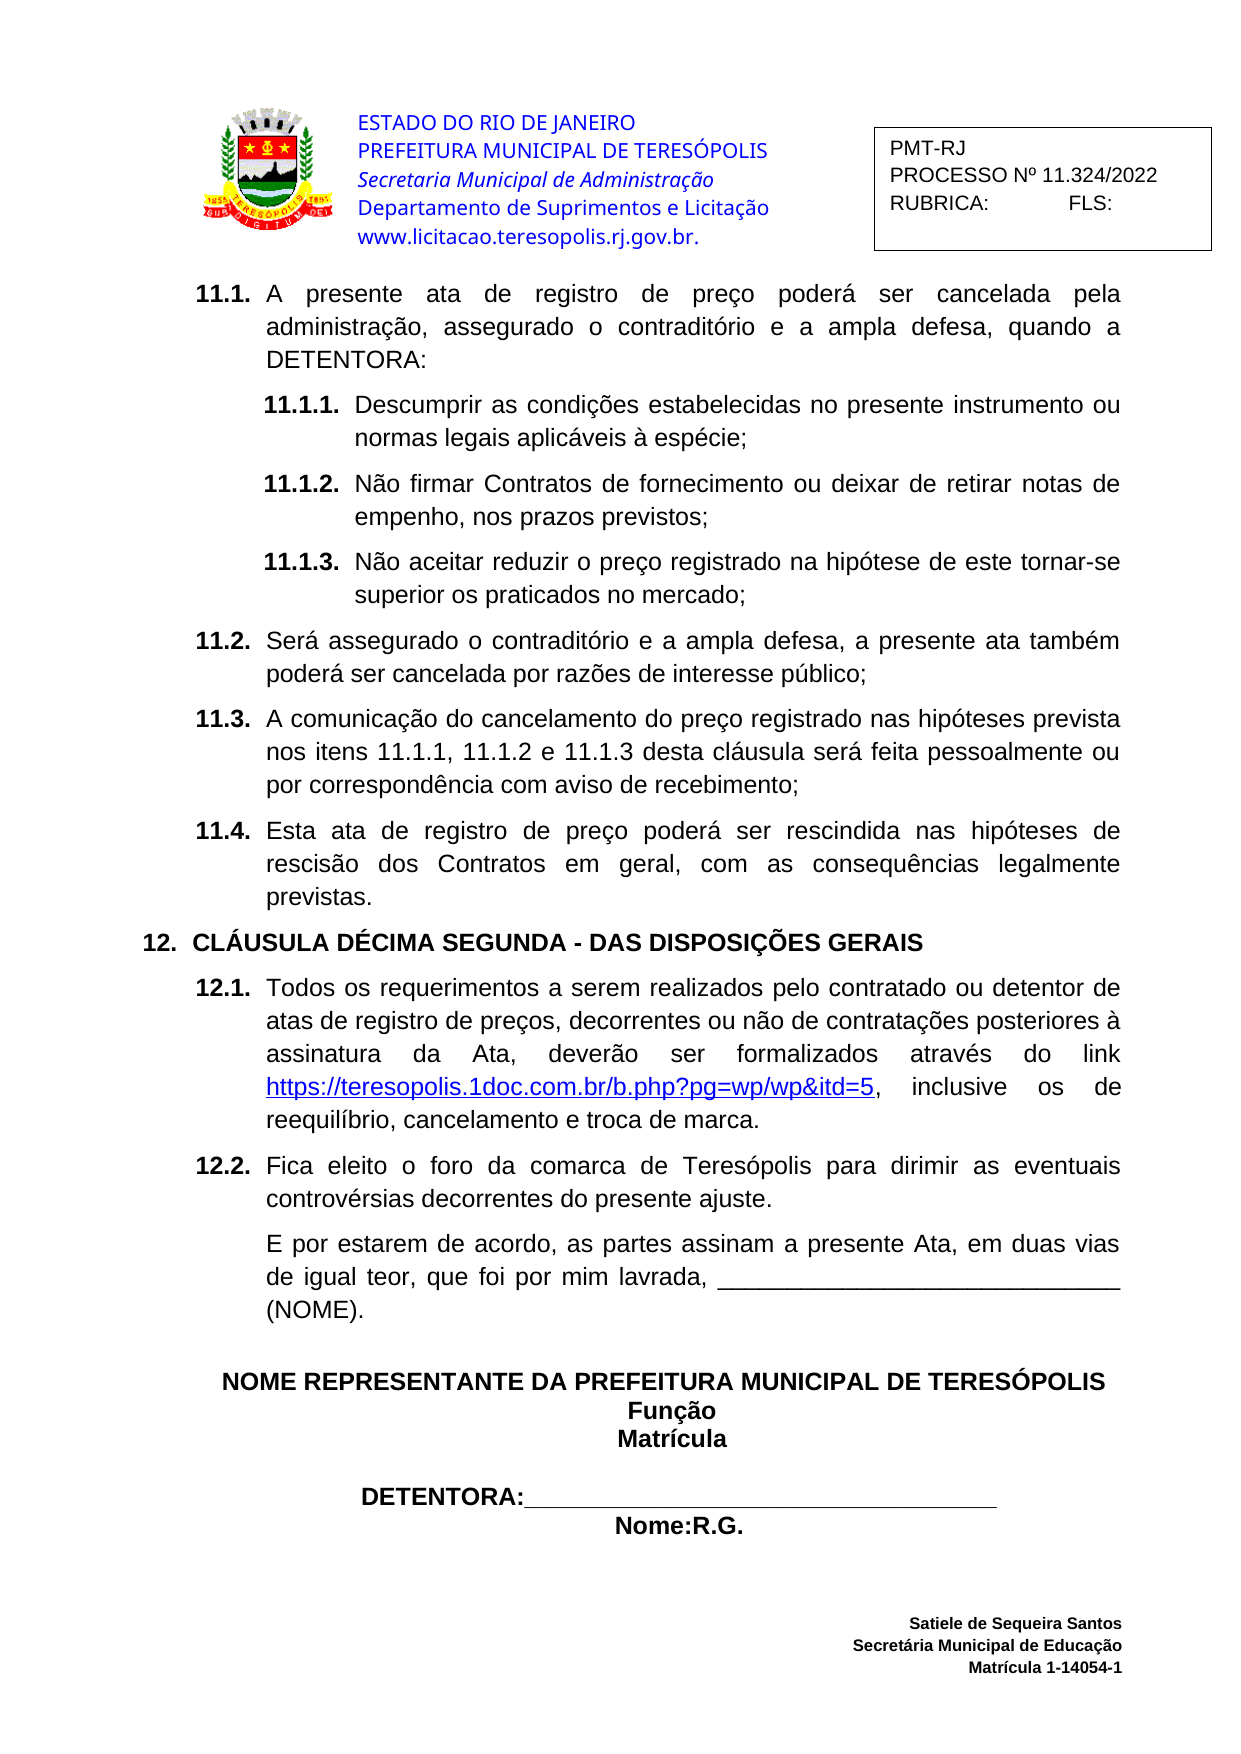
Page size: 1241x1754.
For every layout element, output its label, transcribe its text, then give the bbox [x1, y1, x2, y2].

text DETENTORA:__________________________________ [236, 1482, 1122, 1511]
list A comunicação do cancelamento do preço registrado nas hipóteses prevista nos itens 11.1.1, 11.1.2 e 11.1.3 desta cláusula será feita pessoalmente ou por correspondência com aviso de recebimento; [251, 704, 1122, 799]
text Nome:R.G. [236, 1511, 1122, 1539]
list Não aceitar reduzir o preço registrado na hipótese de este tornar-se superior os praticados no mercado; [340, 547, 1122, 609]
text E por estarem de acordo, as partes assinam a presente Ata, em duas vias de igual teor, que foi por mim lavrada, _____________________________ (NOME). [266, 1229, 1122, 1324]
list Fica eleito o foro da comarca de Teresópolis para dirimir as eventuais controvérsias decorrentes do presente ajuste. [251, 1151, 1122, 1212]
list Descumprir as condições estabelecidas no presente instrumento ou normas legais aplicáveis à espécie; [340, 390, 1122, 452]
list CLÁUSULA DÉCIMA SEGUNDA - DAS DISPOSIÇÕES GERAIS [177, 927, 1122, 956]
list A presente ata de registro de preço poderá ser cancelada pela administração, assegurado o contraditório e a ampla defesa, quando a DETENTORA: [251, 279, 1122, 373]
text Função [222, 1396, 1122, 1424]
picture [203, 108, 333, 230]
text Matrícula [222, 1424, 1122, 1453]
list Todos os requerimentos a serem realizados pelo contratado ou detentor de atas de registro de preços, decorrentes ou não de contratações posteriores à assinatura da Ata, deverão ser formalizados através do link https://teresopolis.1doc.com.br/b.php?pg=wp/wp&itd=5, inclusive os de reequilíbrio, cancelamento e troca de marca. [251, 973, 1122, 1134]
list Será assegurado o contraditório e a ampla defesa, a presente ata também poderá ser cancelada por razões de interesse público; [251, 626, 1122, 688]
list Esta ata de registro de preço poderá ser rescindida nas hipóteses de rescisão dos Contratos em geral, com as consequências legalmente previstas. [251, 816, 1122, 911]
text NOME REPRESENTANTE DA PREFEITURA MUNICIPAL DE TERESÓPOLIS [222, 1367, 1122, 1396]
list Não firmar Contratos de fornecimento ou deixar de retirar notas de empenho, nos prazos previstos; [340, 469, 1122, 531]
